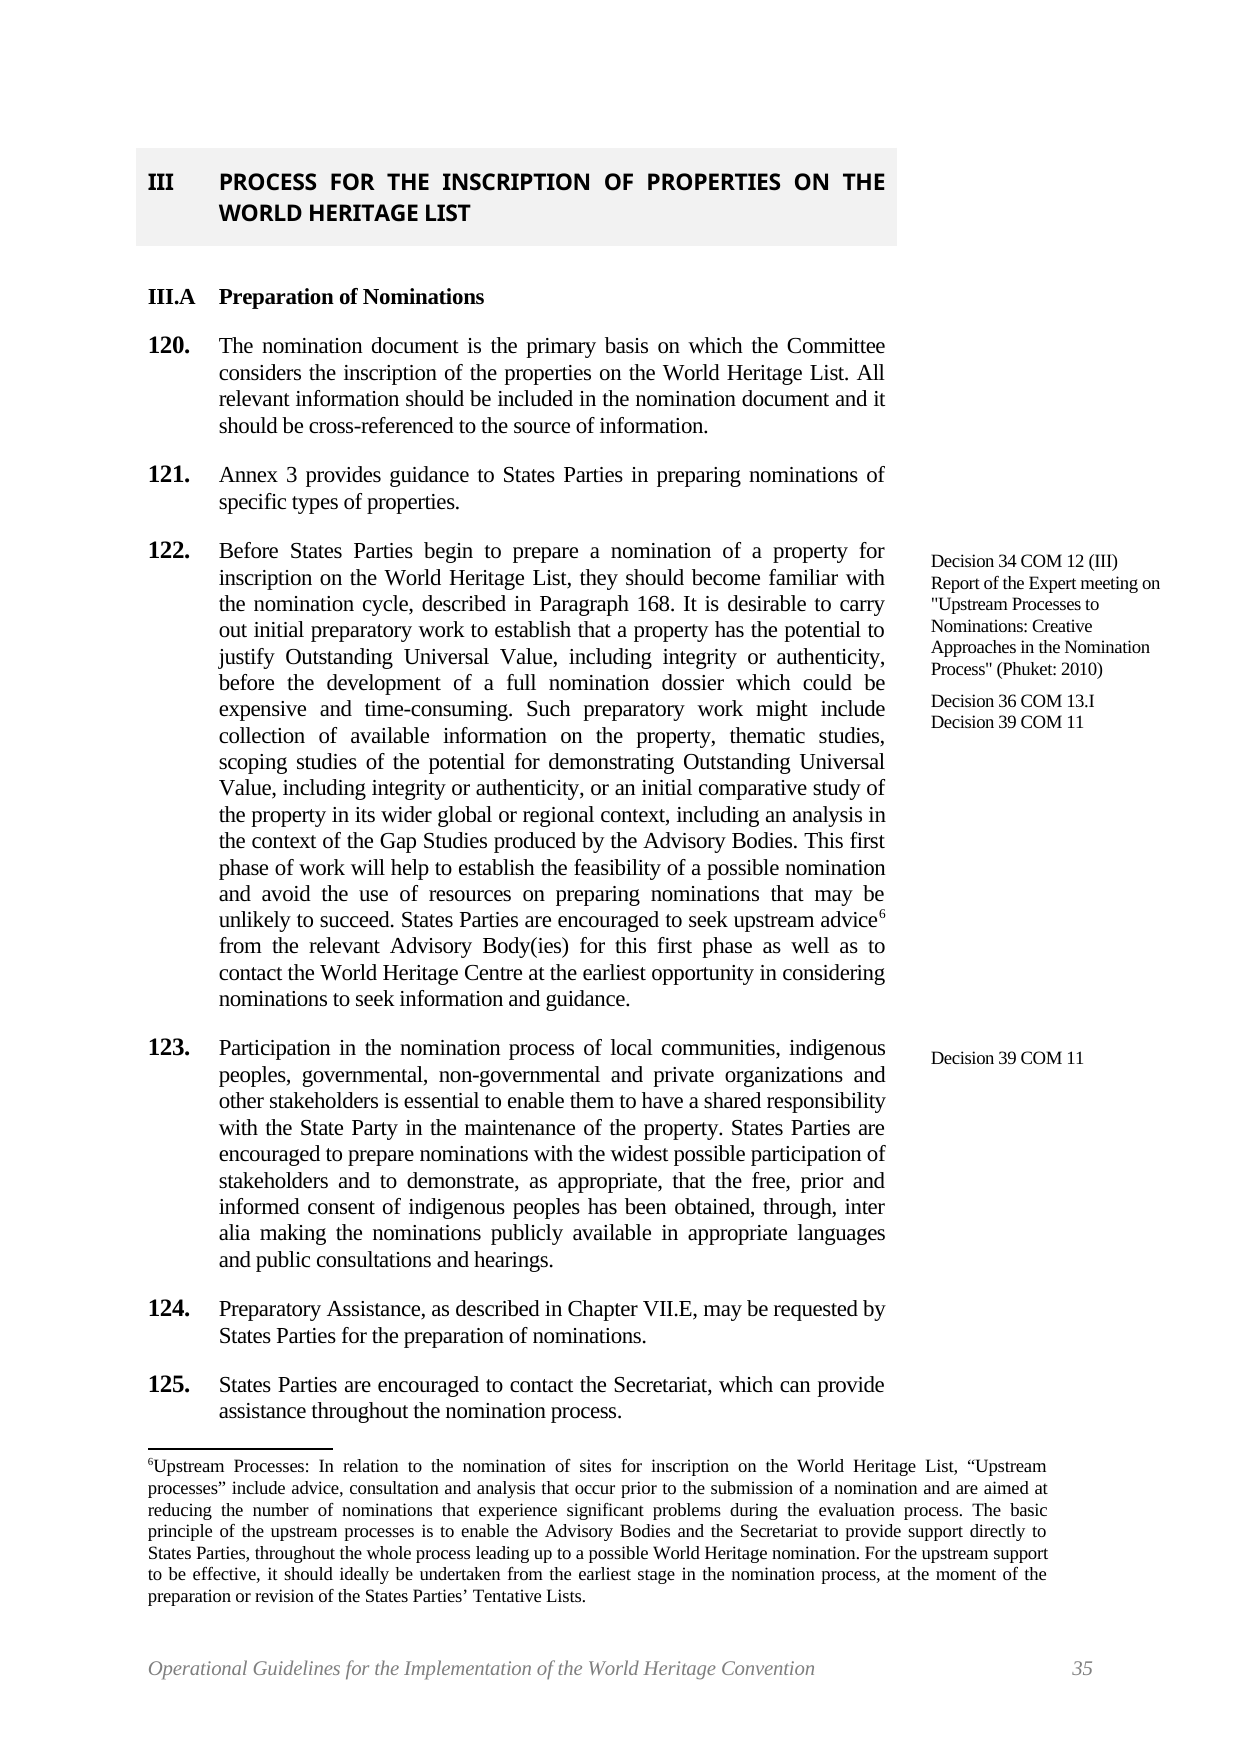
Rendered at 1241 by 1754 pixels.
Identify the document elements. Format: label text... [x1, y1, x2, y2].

text The nomination document is the primary basis on which the Committee considers the inscription of the properties on the World Heritage List. All relevant information should be included in the nomination document and it should be cross-referenced to the source of information. [148, 330, 886, 438]
text States Parties are encouraged to contact the Secretariat, which can provide assistance throughout the nomination process. [148, 1369, 886, 1424]
subtitle Preparation of Nominations [148, 283, 886, 309]
text Before States Parties begin to prepare a nomination of a property for inscription on the World Heritage List, they should become familiar with the nomination cycle, described in Paragraph 168. It is desirable to carry out initial preparatory work to establish that a property has the potential to justify Outstanding Universal Value, including integrity or authenticity, before the development of a full nomination dossier which could be expensive and time-consuming. Such preparatory work might include collection of available information on the property, thematic studies, scoping studies of the potential for demonstrating Outstanding Universal Value, including integrity or authenticity, or an initial comparative study of the property in its wider global or regional context, including an analysis in the context of the Gap Studies produced by the Advisory Bodies. This first phase of work will help to establish the feasibility of a possible nomination and avoid the use of resources on preparing nominations that may be unlikely to succeed. States Parties are encouraged to seek upstream advice from the relevant Advisory Body(ies) for this first phase as well as to contact the World Heritage Centre at the earliest opportunity in considering nominations to seek information and guidance. [148, 535, 886, 1012]
text Annex 3 provides guidance to States Parties in preparing nominations of specific types of properties. [148, 459, 886, 514]
text Participation in the nomination process of local communities, indigenous peoples, governmental, non-governmental and private organizations and other stakeholders is essential to enable them to have a shared responsibility with the State Party in the maintenance of the property. States Parties are encouraged to prepare nominations with the widest possible participation of stakeholders and to demonstrate, as appropriate, that the free, prior and informed consent of indigenous peoples has been obtained, through, inter alia making the nominations publicly available in appropriate languages and public consultations and hearings. [148, 1032, 886, 1272]
subtitle Process for the inscription of properties on the World Heritage List [137, 149, 896, 244]
text Preparatory Assistance, as described in Chapter VII.E, may be requested by States Parties for the preparation of nominations. [148, 1293, 886, 1348]
